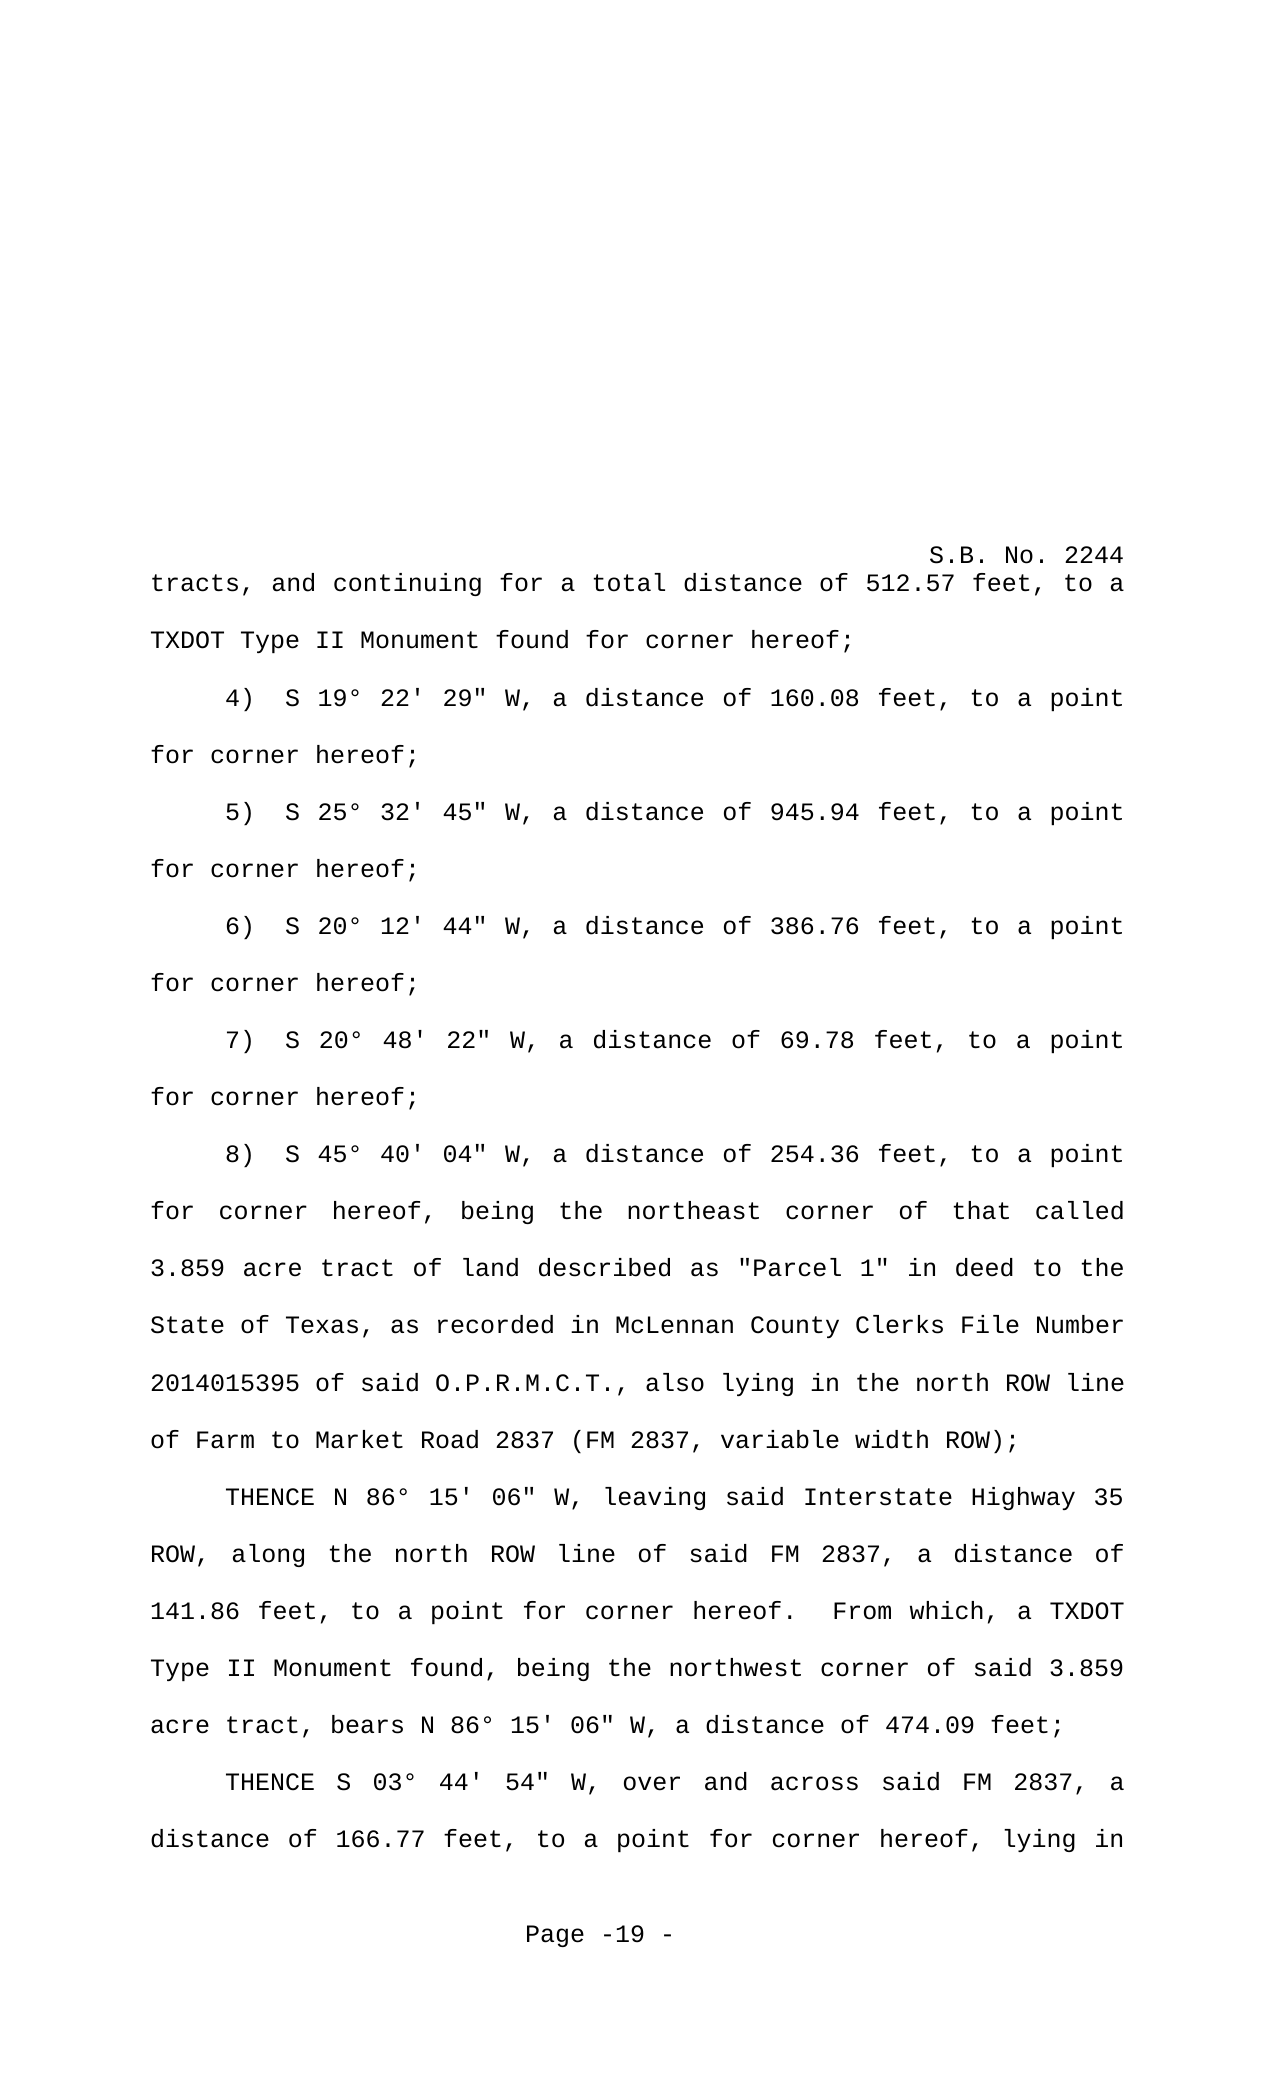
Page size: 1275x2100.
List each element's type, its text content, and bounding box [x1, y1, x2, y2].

text 7) S 20° 48' 22" W, a distance of 69.78 feet, to a point for corner hereof; [150, 1027, 1125, 1113]
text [150, 571, 1125, 656]
text 8) S 45° 40' 04" W, a distance of 254.36 feet, to a point for corner hereof, being the northeast corner of that called 3.859 acre tract of land described as "Parcel 1" in deed to the State of Texas, as recorded in McLennan County Clerks File Number 2014015395 of said O.P.R.M.C.T., also lying in the north ROW line of Farm to Market Road 2837 (FM 2837, variable width ROW); [150, 1142, 1125, 1456]
text 6) S 20° 12' 44" W, a distance of 386.76 feet, to a point for corner hereof; [150, 913, 1125, 999]
text 5) S 25° 32' 45" W, a distance of 945.94 feet, to a point for corner hereof; [150, 799, 1125, 885]
text THENCE N 86° 15' 06" W, leaving said Interstate Highway 35 ROW, along the north ROW line of said FM 2837, a distance of 141.86 feet, to a point for corner hereof. From which, a TXDOT Type II Monument found, being the northwest corner of said 3.859 acre tract, bears N 86° 15' 06" W, a distance of 474.09 feet; [150, 1484, 1125, 1741]
text 4) S 19° 22' 29" W, a distance of 160.08 feet, to a point for corner hereof; [150, 685, 1125, 771]
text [150, 1769, 1125, 1855]
